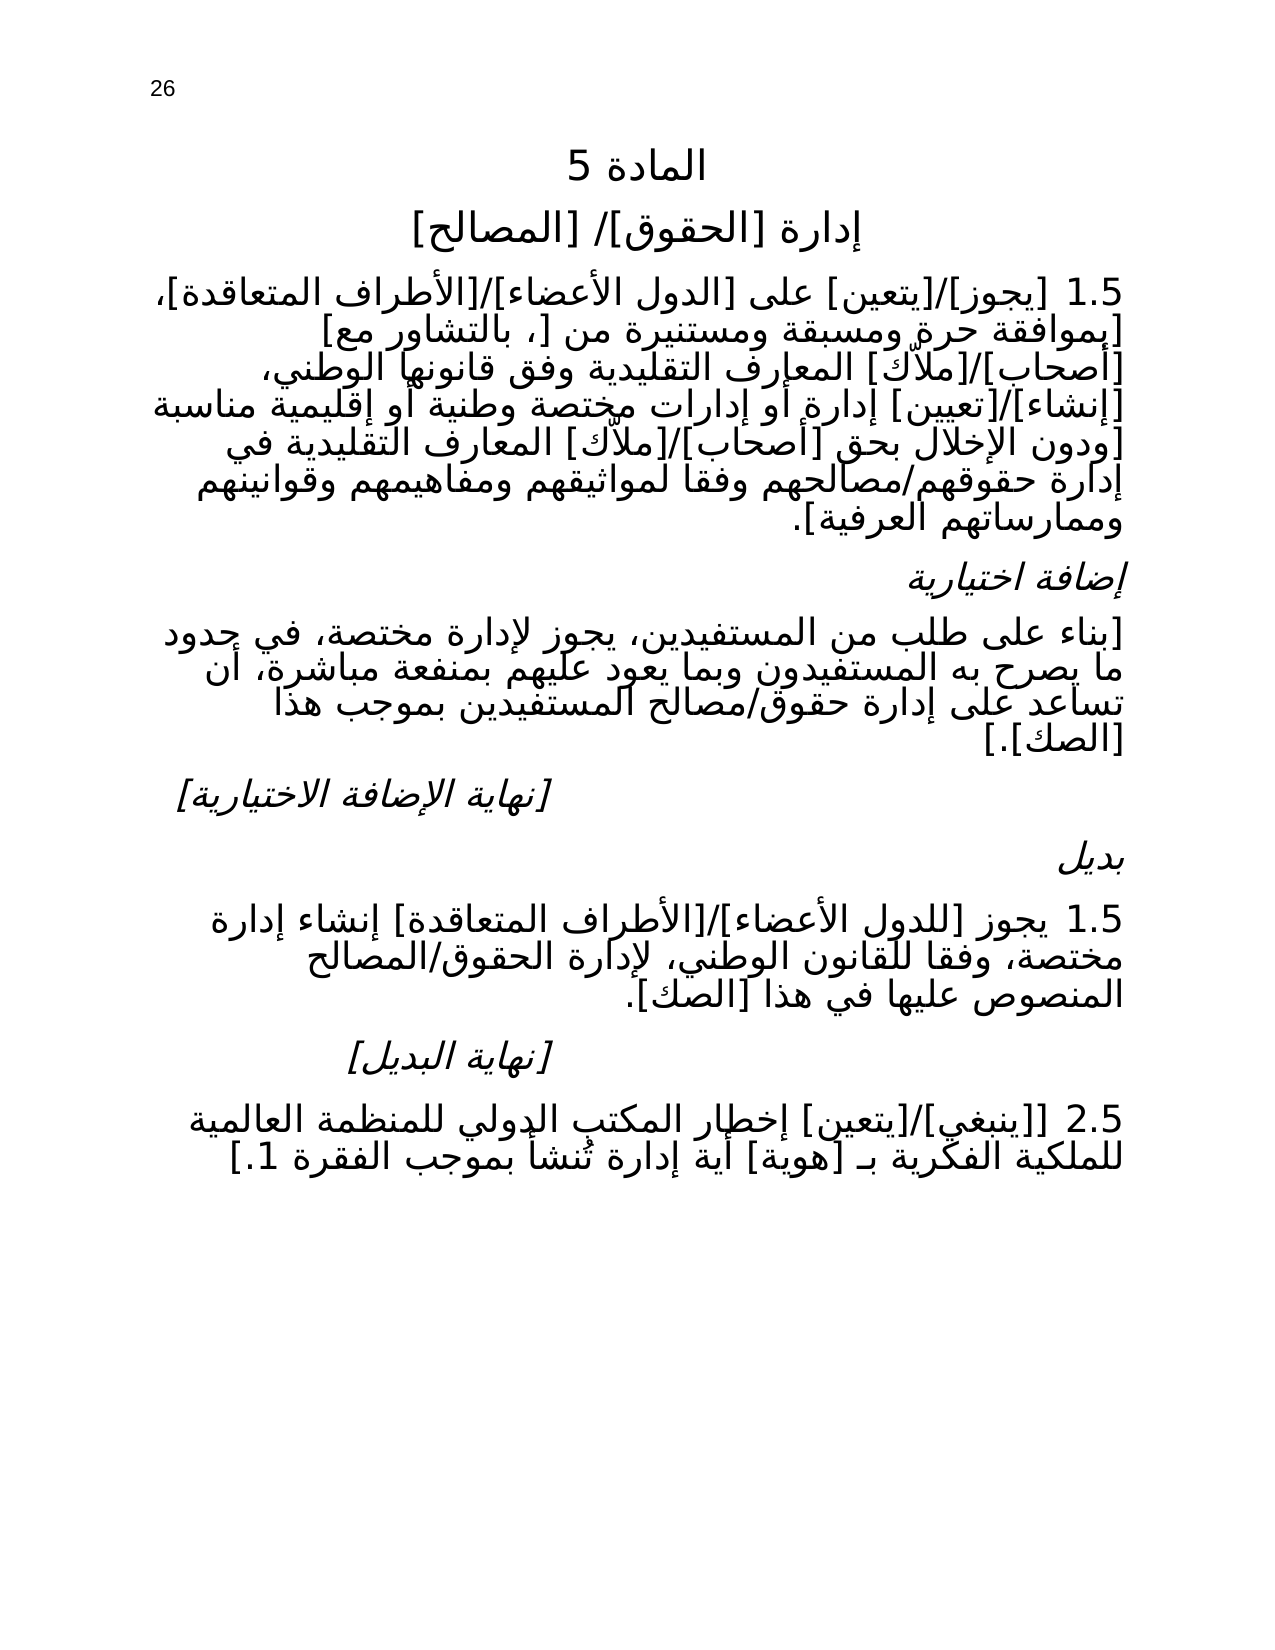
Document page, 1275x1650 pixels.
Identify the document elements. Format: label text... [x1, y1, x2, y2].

text إدارة [الحقوق]/ [المصالح] [667, 212, 1125, 250]
text [بناء على طلب من المستفيدين، يجوز لإدارة مختصة، في حدود ما يصرح به المستفيدون وبما يعود عليهم بمنفعة مباشرة، أن تساعد على إدارة حقوق/مصالح المستفيدين بموجب هذا [الصك].] [150, 617, 1125, 758]
text 1.5 يجوز [للدول الأعضاء]/[الأطراف المتعاقدة] إنشاء إدارة مختصة، وفقا للقانون الوطني، لإدارة الحقوق/المصالح المنصوص عليها في هذا [الصك]. [150, 902, 1125, 1014]
text [نهاية البديل] [150, 1039, 548, 1077]
text إدارة [الحقوق]/ [المصالح] [150, 212, 459, 250]
text بديل [150, 839, 1125, 877]
text [نهاية الإضافة الاختيارية] [150, 777, 548, 814]
text إضافة اختيارية [150, 562, 1125, 598]
text إدارة [الحقوق]/ [المصالح] [435, 212, 730, 250]
text 2.5 [[ينبغي]/[يتعين] إخطار المكتب الدولي للمنظمة العالمية للملكية الفكرية بـ [هوية] أية إدارة تُنشأ بموجب الفقرة 1.] [150, 1102, 1125, 1177]
text المادة 5 [150, 150, 1125, 187]
text 1.5 [يجوز]/[يتعين] على [الدول الأعضاء]/[الأطراف المتعاقدة]، [بموافقة حرة ومسبقة ومستنيرة من [، بالتشاور مع] [أصحاب]/[ملاّك] المعارف التقليدية وفق قانونها الوطني، [إنشاء]/[تعيين] إدارة أو إدارات مختصة وطنية أو إقليمية مناسبة [ودون الإخلال بحق [أصحاب]/[ملاّك] المعارف التقليدية في إدارة حقوقهم/مصالحهم وفقا لمواثيقهم ومفاهيمهم وقوانينهم وممارساتهم العرفية]. [150, 275, 1125, 537]
